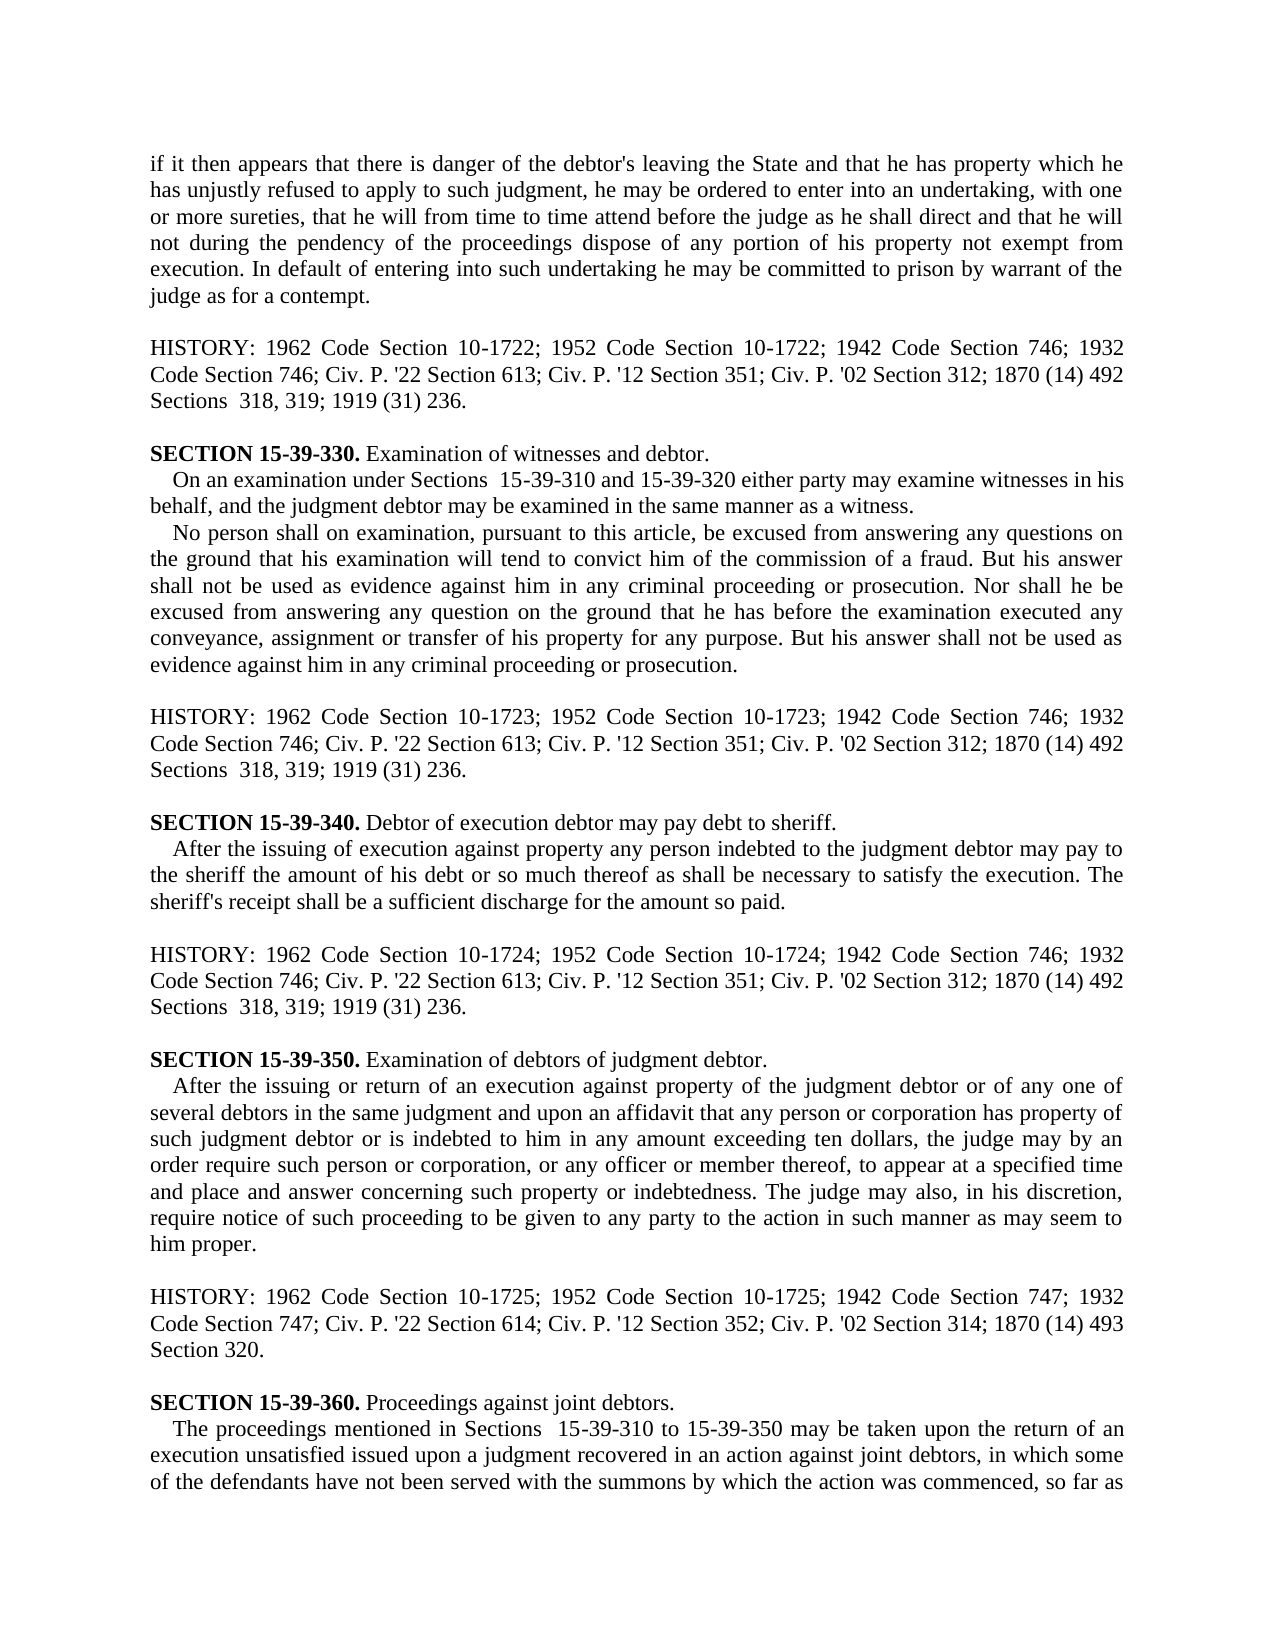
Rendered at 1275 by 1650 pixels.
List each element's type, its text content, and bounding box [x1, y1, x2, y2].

text After the issuing of execution against property any person indebted to the judgment debtor may pay to the sheriff the amount of his debt or so much thereof as shall be necessary to satisfy the execution. The sheriff's receipt shall be a sufficient discharge for the amount so paid. [150, 835, 1125, 914]
text No person shall on examination, pursuant to this article, be excused from answering any questions on the ground that his examination will tend to convict him of the commission of a fraud. But his answer shall not be used as evidence against him in any criminal proceeding or prosecution. Nor shall he be excused from answering any question on the ground that he has before the examination executed any conveyance, assignment or transfer of his property for any purpose. But his answer shall not be used as evidence against him in any criminal proceeding or prosecution. [150, 519, 1125, 677]
text HISTORY: 1962 Code Section 10-1723; 1952 Code Section 10-1723; 1942 Code Section 746; 1932 Code Section 746; Civ. P. '22 Section 613; Civ. P. '12 Section 351; Civ. P. '02 Section 312; 1870 (14) 492 Sections 318, 319; 1919 (31) 236. [150, 703, 1125, 782]
text SECTION 15-39-360. Proceedings against joint debtors. [150, 1389, 1125, 1415]
text After the issuing or return of an execution against property of the judgment debtor or of any one of several debtors in the same judgment and upon an affidavit that any person or corporation has property of such judgment debtor or is indebted to him in any amount exceeding ten dollars, the judge may by an order require such person or corporation, or any officer or member thereof, to appear at a specified time and place and answer concerning such property or indebtedness. The judge may also, in his discretion, require notice of such proceeding to be given to any party to the action in such manner as may seem to him proper. [150, 1072, 1125, 1257]
text SECTION 15-39-330. Examination of witnesses and debtor. [150, 440, 1125, 466]
text SECTION 15-39-350. Examination of debtors of judgment debtor. [150, 1046, 1125, 1072]
text On an examination under Sections 15-39-310 and 15-39-320 either party may examine witnesses in his behalf, and the judgment debtor may be examined in the same manner as a witness. [150, 466, 1125, 519]
text HISTORY: 1962 Code Section 10-1724; 1952 Code Section 10-1724; 1942 Code Section 746; 1932 Code Section 746; Civ. P. '22 Section 613; Civ. P. '12 Section 351; Civ. P. '02 Section 312; 1870 (14) 492 Sections 318, 319; 1919 (31) 236. [150, 941, 1125, 1020]
text HISTORY: 1962 Code Section 10-1725; 1952 Code Section 10-1725; 1942 Code Section 747; 1932 Code Section 747; Civ. P. '22 Section 614; Civ. P. '12 Section 352; Civ. P. '02 Section 314; 1870 (14) 493 Section 320. [150, 1283, 1125, 1362]
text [150, 1415, 1125, 1494]
text HISTORY: 1962 Code Section 10-1722; 1952 Code Section 10-1722; 1942 Code Section 746; 1932 Code Section 746; Civ. P. '22 Section 613; Civ. P. '12 Section 351; Civ. P. '02 Section 312; 1870 (14) 492 Sections 318, 319; 1919 (31) 236. [150, 334, 1125, 413]
text SECTION 15-39-340. Debtor of execution debtor may pay debt to sheriff. [150, 809, 1125, 835]
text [150, 150, 1125, 308]
